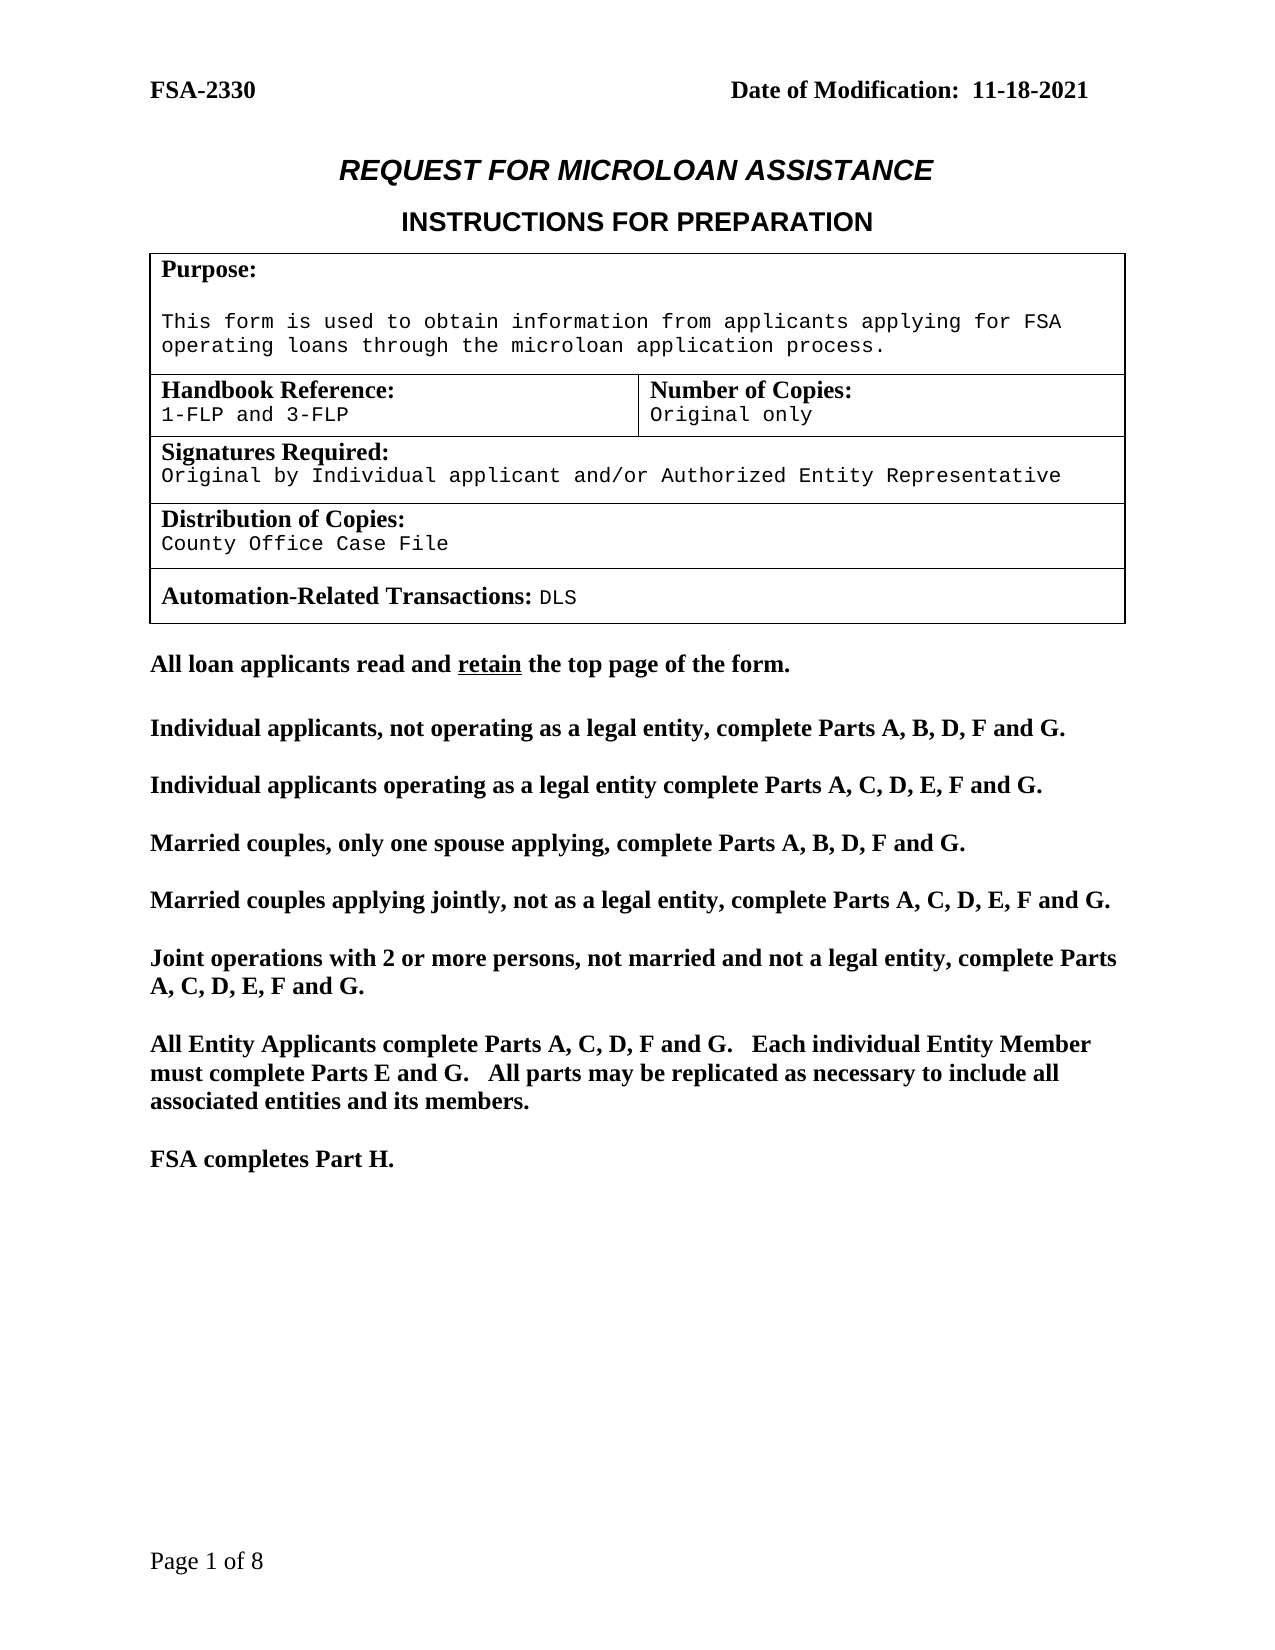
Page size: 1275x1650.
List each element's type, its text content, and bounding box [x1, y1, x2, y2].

text Married couples, only one spouse applying, complete Parts A, B, D, F and G. [150, 828, 1125, 856]
text Joint operations with 2 or more persons, not married and not a legal entity, complete Parts A, C, D, E, F and G. [150, 943, 1134, 1000]
table_cell Purpose: This form is used to obtain information from applicants applying for FSA operating loans through the microloan application process. [151, 254, 1124, 374]
table_header REQUEST FOR MICROLOAN ASSISTANCE [150, 150, 1125, 189]
text All Entity Applicants complete Parts A, C, D, F and G. Each individual Entity Member must complete Parts E and G. All parts may be replicated as necessary to include all associated entities and its members. [150, 1029, 1125, 1115]
subtitle All loan applicants read and retain the top page of the form. [150, 649, 1125, 678]
table_cell Signatures Required: Original by Individual applicant and/or Authorized Entity Representative [151, 437, 1124, 503]
table_cell Number of Copies: Original only [639, 375, 1124, 436]
table_cell INSTRUCTIONS FOR PREPARATION [150, 189, 1125, 253]
text Individual applicants, not operating as a legal entity, complete Parts A, B, D, F and G. [150, 713, 1125, 741]
text Individual applicants operating as a legal entity complete Parts A, C, D, E, F and G. [150, 770, 1125, 799]
text FSA completes Part H. [150, 1144, 1125, 1173]
table_cell Automation-Related Transactions: DLS [151, 569, 1124, 623]
text Married couples applying jointly, not as a legal entity, complete Parts A, C, D, E, F and G. [150, 885, 1134, 914]
table_cell Distribution of Copies: County Office Case File [151, 504, 1124, 568]
table_cell Handbook Reference: 1-FLP and 3-FLP [151, 375, 638, 436]
